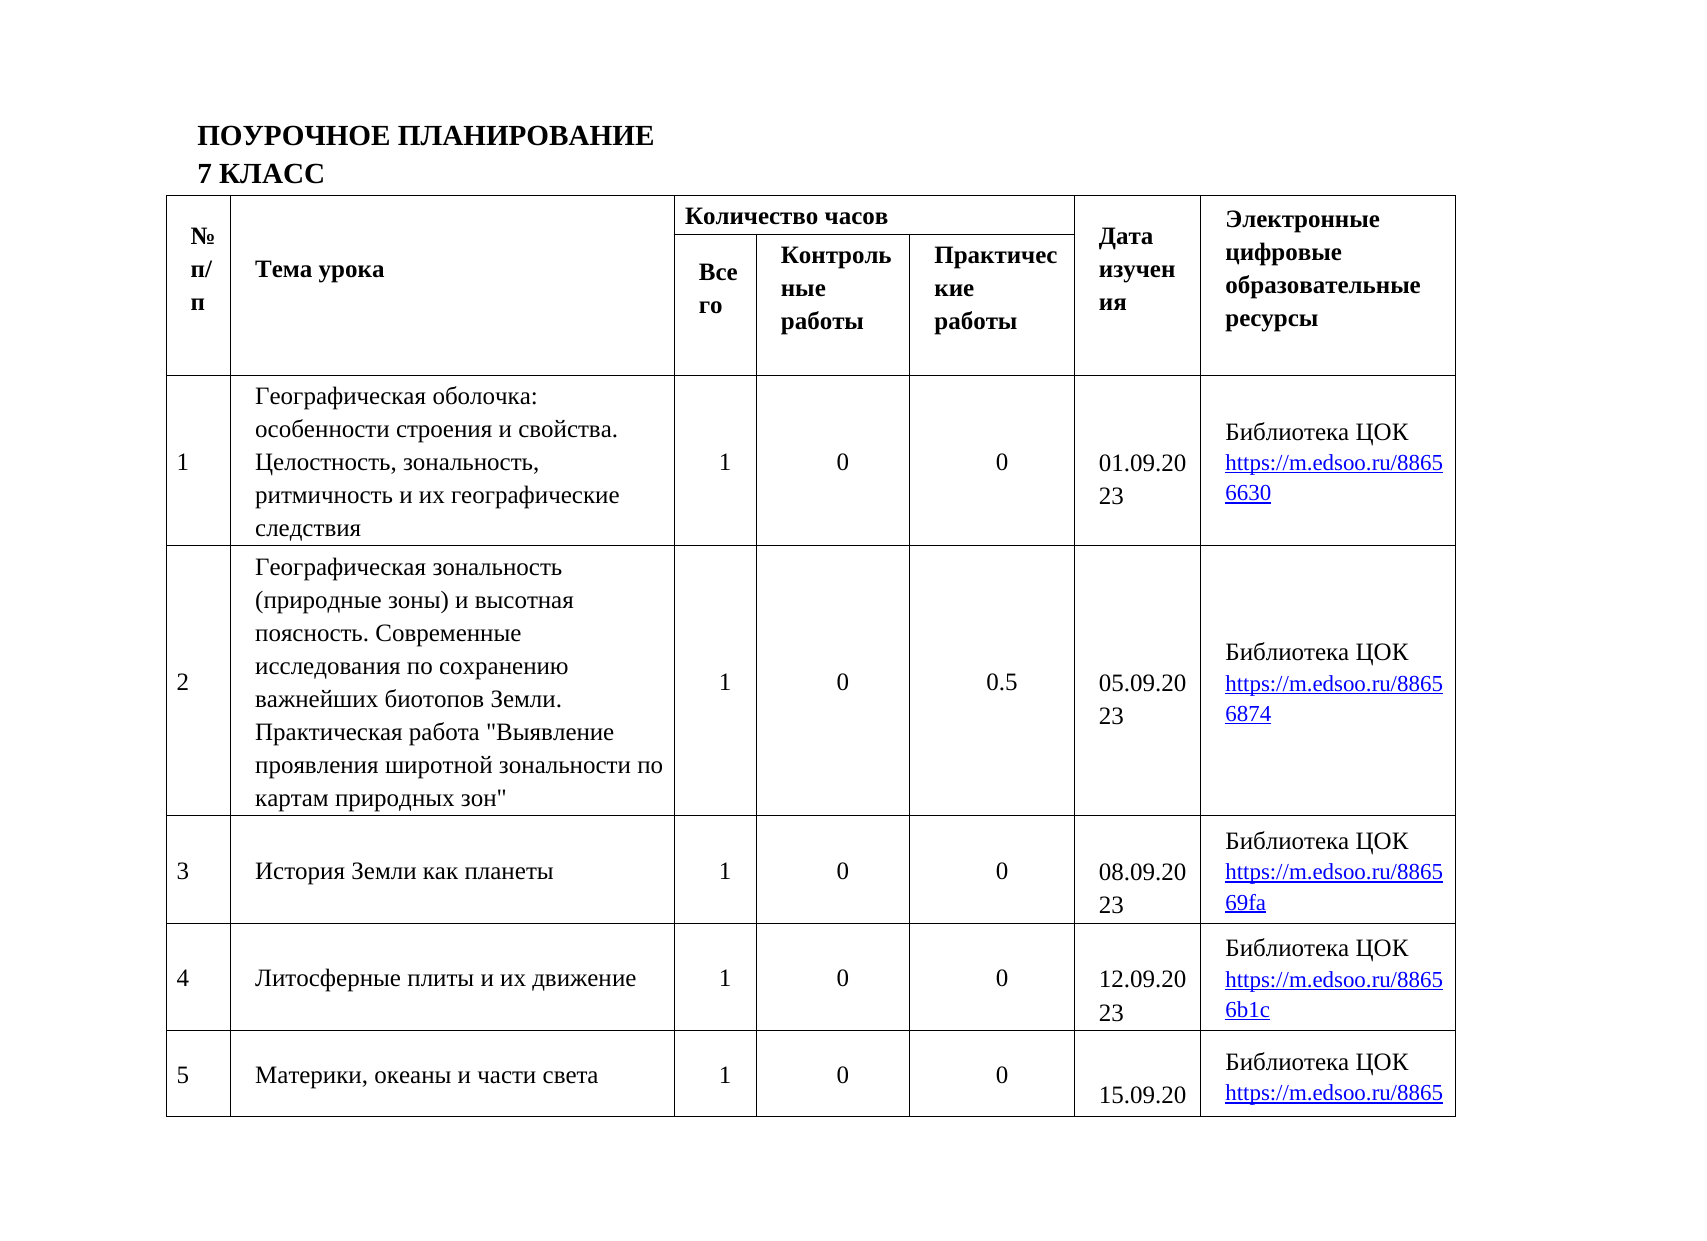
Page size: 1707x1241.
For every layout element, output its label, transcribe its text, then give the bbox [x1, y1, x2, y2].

table_cell 1 [675, 924, 756, 1030]
text ПОУРОЧНОЕ ПЛАНИРОВАНИЕ [190, 118, 1618, 152]
table_cell Практические работы [910, 235, 1074, 374]
table_cell 1 [675, 816, 756, 923]
table_cell 0 [757, 816, 909, 923]
table_header Дата изучения [1075, 196, 1200, 374]
table_cell 15.09.2023 [1075, 1031, 1200, 1116]
table_cell 0.5 [910, 546, 1074, 815]
table_cell Библиотека ЦОК https://m.edsoo.ru/886569fa [1201, 816, 1455, 923]
table_header Тема урока [231, 196, 674, 374]
table_cell 0 [910, 376, 1074, 545]
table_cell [231, 1031, 674, 1116]
table_cell Литосферные плиты и их движение [231, 924, 674, 1030]
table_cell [1201, 1031, 1455, 1116]
table_header № п/п [167, 196, 230, 374]
table_cell 1 [675, 376, 756, 545]
table_header Электронные цифровые образовательные ресурсы [1201, 196, 1455, 374]
table_cell 1 [675, 546, 756, 815]
table_header Количество часов [675, 196, 1074, 234]
table_cell Библиотека ЦОК https://m.edsoo.ru/88656630 [1201, 376, 1455, 545]
table_cell 12.09.2023 [1075, 924, 1200, 1030]
table_cell Всего [675, 235, 756, 374]
table_cell 3 [167, 816, 230, 923]
table_cell 5 [167, 1031, 230, 1116]
table_cell 0 [910, 924, 1074, 1030]
table_cell 2 [167, 546, 230, 815]
table_cell 1 [167, 376, 230, 545]
table_cell 0 [757, 546, 909, 815]
table_cell 0 [757, 924, 909, 1030]
table_cell Географическая оболочка: особенности строения и свойства. Целостность, зональность, ритмичность и их географические следствия [231, 376, 674, 545]
table_cell 0 [910, 1031, 1074, 1116]
table_cell 0 [910, 816, 1074, 923]
table_cell Контрольные работы [757, 235, 909, 374]
table_cell 01.09.2023 [1075, 376, 1200, 545]
table_cell Географическая зональность (природные зоны) и высотная поясность. Современные исследования по сохранению важнейших биотопов Земли. Практическая работа "Выявление проявления широтной зональности по картам природных зон" [231, 546, 674, 815]
table_cell 05.09.2023 [1075, 546, 1200, 815]
table_cell 0 [757, 376, 909, 545]
table_cell Библиотека ЦОК https://m.edsoo.ru/88656874 [1201, 546, 1455, 815]
table_cell История Земли как планеты [231, 816, 674, 923]
table_cell 08.09.2023 [1075, 816, 1200, 923]
table_cell 1 [675, 1031, 756, 1116]
table_cell Библиотека ЦОК https://m.edsoo.ru/88656b1c [1201, 924, 1455, 1030]
text 7 КЛАСС [190, 157, 1618, 190]
table_cell 4 [167, 924, 230, 1030]
table_cell 0 [757, 1031, 909, 1116]
